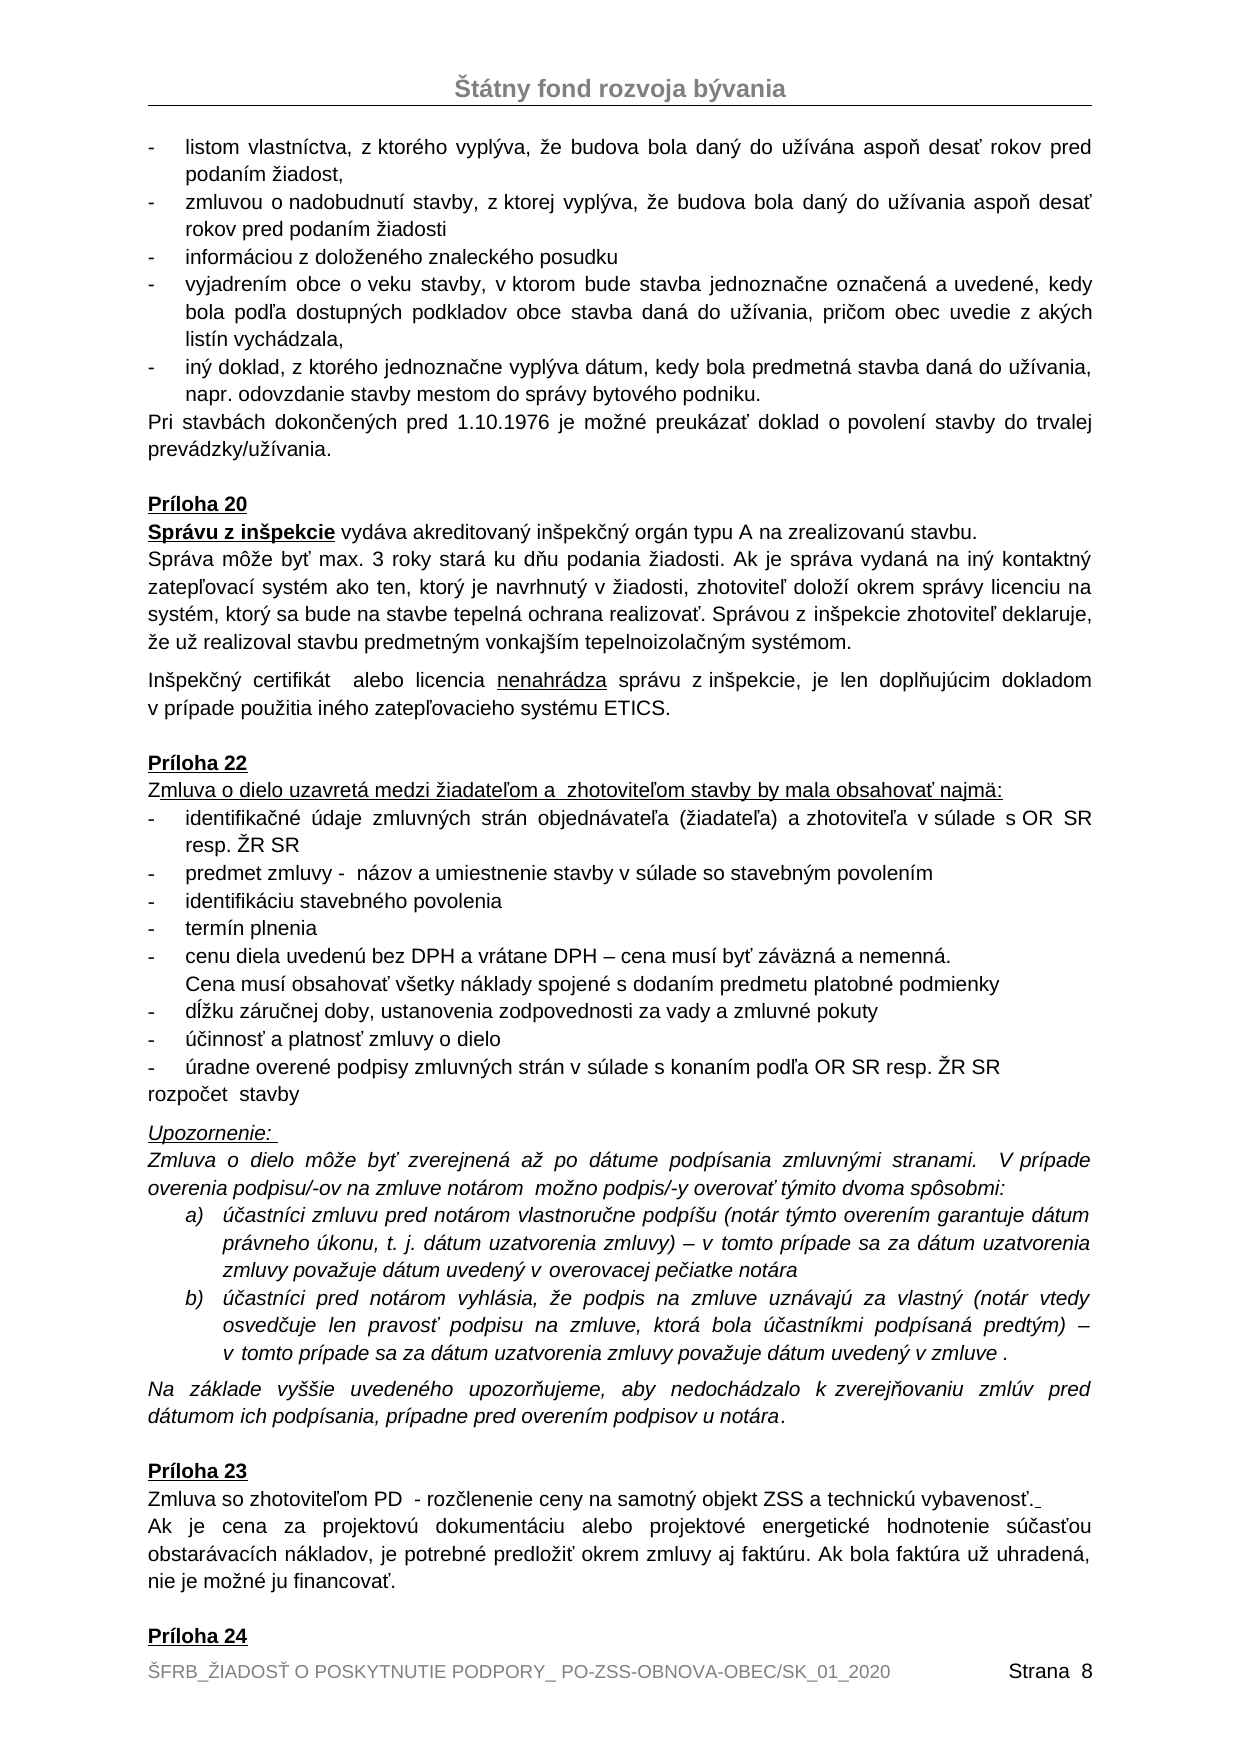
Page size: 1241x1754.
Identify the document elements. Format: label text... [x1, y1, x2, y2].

list zmluvou o nadobudnutí stavby, z ktorej vyplýva, že budova bola daný do užívania aspoň desať rokov pred podaním žiadosti [148, 189, 1092, 241]
text Zmluva so zhotoviteľom PD - rozčlenenie ceny na samotný objekt ZSS a technickú vybavenosť. [148, 1486, 1092, 1510]
text Správa môže byť max. 3 roky stará ku dňu podania žiadosti. Ak je správa vydaná na iný kontaktný zatepľovací systém ako ten, ktorý je navrhnutý v žiadosti, zhotoviteľ doloží okrem správy licenciu na systém, ktorý sa bude na stavbe tepelná ochrana realizovať. Správou z inšpekcie zhotoviteľ deklaruje, že už realizoval stavbu predmetným vonkajším tepelnoizolačným systémom. [148, 547, 1092, 653]
list cenu diela uvedenú bez DPH a vrátane DPH – cena musí byť záväzná a nemenná. [148, 944, 1092, 968]
list informáciou z doloženého znaleckého posudku [148, 244, 1092, 268]
list predmet zmluvy - názov a umiestnenie stavby v súlade so stavebným povolením [148, 861, 1092, 885]
list iný doklad, z ktorého jednoznačne vyplýva dátum, kedy bola predmetná stavba daná do užívania, napr. odovzdanie stavby mestom do správy bytového podniku. [148, 354, 1092, 406]
text Pri stavbách dokončených pred 1.10.1976 je možné preukázať doklad o povolení stavby do trvalej prevádzky/užívania. [148, 409, 1092, 461]
list účastníci zmluvu pred notárom vlastnoručne podpíšu (notár týmto overením garantuje dátum právneho úkonu, t. j. dátum uzatvorenia zmluvy) – v tomto prípade sa za dátum uzatvorenia zmluvy považuje dátum uvedený v overovacej pečiatke notára [185, 1203, 1092, 1282]
text Príloha 24 [148, 1624, 1092, 1648]
list vyjadrením obce o veku stavby, v ktorom bude stavba jednoznačne označená a uvedené, kedy bola podľa dostupných podkladov obce stavba daná do užívania, pričom obec uvedie z akých listín vychádzala, [148, 272, 1092, 351]
list účinnosť a platnosť zmluvy o dielo [148, 1027, 1092, 1051]
text Príloha 23 [148, 1459, 1092, 1483]
text Príloha 22 [148, 751, 1092, 774]
text Správu z inšpekcie vydáva akreditovaný inšpekčný orgán typu A na zrealizovanú stavbu. [148, 519, 1092, 543]
list účastníci pred notárom vyhlásia, že podpis na zmluve uznávajú za vlastný (notár vtedy osvedčuje len pravosť podpisu na zmluve, ktorá bola účastníkmi podpísaná predtým) – v tomto prípade sa za dátum uzatvorenia zmluvy považuje dátum uvedený v zmluve . [185, 1286, 1092, 1365]
list identifikáciu stavebného povolenia [148, 888, 1092, 913]
list listom vlastníctva, z ktorého vyplýva, že budova bola daný do užívána aspoň desať rokov pred podaním žiadost, [148, 134, 1092, 186]
text Ak je cena za projektovú dokumentáciu alebo projektové energetické hodnotenie súčasťou obstarávacích nákladov, je potrebné predložiť okrem zmluvy aj faktúru. Ak bola faktúra už uhradená, nie je možné ju financovať. [148, 1514, 1092, 1593]
list identifikačné údaje zmluvných strán objednávateľa (žiadateľa) a zhotoviteľa v súlade s OR SR resp. ŽR SR [148, 806, 1092, 857]
text rozpočet stavby [148, 1082, 1092, 1106]
text Príloha 20 [148, 492, 1092, 516]
text Zmluva o dielo môže byť zverejnená až po dátume podpísania zmluvnými stranami. V prípade overenia podpisu/-ov na zmluve notárom možno podpis/-y overovať týmito dvoma spôsobmi: [148, 1148, 1092, 1200]
text Inšpekčný certifikát alebo licencia nenahrádza správu z inšpekcie, je len doplňujúcim dokladom v prípade použitia iného zatepľovacieho systému ETICS. [148, 668, 1092, 719]
text Cena musí obsahovať všetky náklady spojené s dodaním predmetu platobné podmienky [185, 972, 1092, 996]
list termín plnenia [148, 916, 1092, 940]
text Zmluva o dielo uzavretá medzi žiadateľom a zhotoviteľom stavby by mala obsahovať najmä: [148, 778, 1092, 802]
text Upozornenie: [148, 1121, 1092, 1145]
list dĺžku záručnej doby, ustanovenia zodpovednosti za vady a zmluvné pokuty [148, 999, 1092, 1023]
list úradne overené podpisy zmluvných strán v súlade s konaním podľa OR SR resp. ŽR SR [148, 1054, 1092, 1079]
text Na základe vyššie uvedeného upozorňujeme, aby nedochádzalo k zverejňovaniu zmlúv pred dátumom ich podpísania, prípadne pred overením podpisov u notára. [148, 1376, 1092, 1428]
